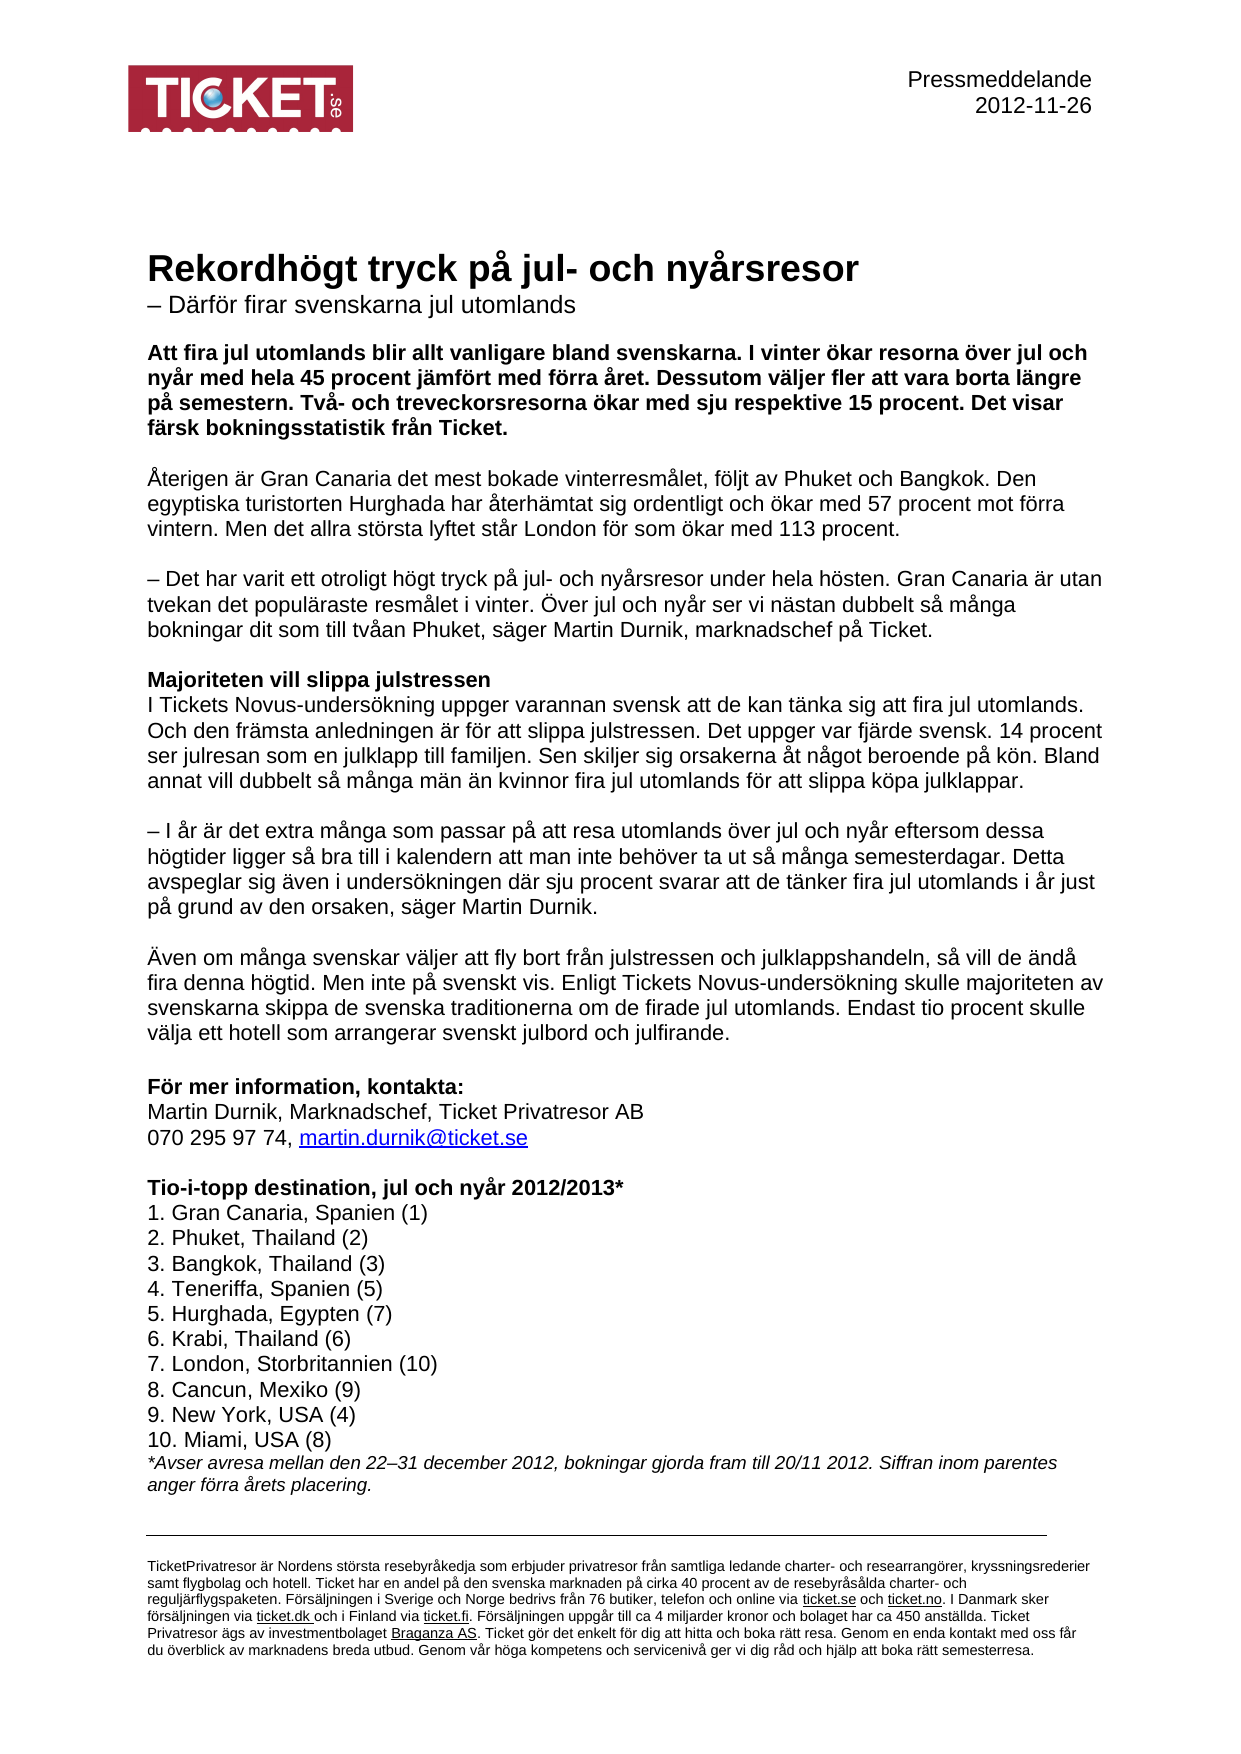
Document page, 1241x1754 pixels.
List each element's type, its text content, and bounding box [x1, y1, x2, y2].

text Rekordhögt tryck på jul- och nyårsresor – Därför firar svenskarna jul utomlands [147, 247, 1093, 318]
text Majoriteten vill slippa julstressen I Tickets Novus-undersökning uppger varannan svensk att de kan tänka sig att fira jul utomlands. Och den främsta anledningen är för att slippa julstressen. Det uppger var fjärde svensk. 14 procent ser julresan som en julklapp till familjen. Sen skiljer sig orsakerna åt något beroende på kön. Bland annat vill dubbelt så många män än kvinnor fira jul utomlands för att slippa köpa julklappar. [147, 667, 1107, 793]
text Även om många svenskar väljer att fly bort från julstressen och julklappshandeln, så vill de ändå fira denna högtid. Men inte på svenskt vis. Enligt Tickets Novus-undersökning skulle majoriteten av svenskarna skippa de svenska traditionerna om de firade jul utomlands. Endast tio procent skulle välja ett hotell som arrangerar svenskt julbord och julfirande. [147, 944, 1107, 1074]
text För mer information, kontakta: Martin Durnik, Marknadschef, Ticket Privatresor AB 070 295 97 74, martin.durnik@ticket.se Tio-i-topp destination, jul och nyår 2012/2013* 1. Gran Canaria, Spanien (1) 2. Phuket, Thailand (2) 3. Bangkok, Thailand (3) 4. Teneriffa, Spanien (5) 5. Hurghada, Egypten (7) 6. Krabi, Thailand (6) 7. London, Storbritannien (10) 8. Cancun, Mexiko (9) 9. New York, USA (4) 10. Miami, USA (8) *Avser avresa mellan den 22–31 december 2012, bokningar gjorda fram till 20/11 2012. Siffran inom parentes anger förra årets placering. [147, 1074, 1093, 1495]
text – I år är det extra många som passar på att resa utomlands över jul och nyår eftersom dessa högtider ligger så bra till i kalendern att man inte behöver ta ut så många semesterdagar. Detta avspeglar sig även i undersökningen där sju procent svarar att de tänker fira jul utomlands i år just på grund av den orsaken, säger Martin Durnik. [147, 818, 1107, 919]
picture [128, 65, 354, 132]
text Återigen är Gran Canaria det mest bokade vinterresmålet, följt av Phuket och Bangkok. Den egyptiska turistorten Hurghada har återhämtat sig ordentligt och ökar med 57 procent mot förra vintern. Men det allra största lyftet står London för som ökar med 113 procent. [147, 465, 1107, 541]
text – Det har varit ett otroligt högt tryck på jul- och nyårsresor under hela hösten. Gran Canaria är utan tvekan det populäraste resmålet i vinter. Över jul och nyår ser vi nästan dubbelt så många bokningar dit som till tvåan Phuket, säger Martin Durnik, marknadschef på Ticket. [147, 566, 1107, 642]
text Att fira jul utomlands blir allt vanligare bland svenskarna. I vinter ökar resorna över jul och nyår med hela 45 procent jämfört med förra året. Dessutom väljer fler att vara borta längre på semestern. Två- och treveckorsresorna ökar med sju respektive 15 procent. Det visar färsk bokningsstatistik från Ticket. [147, 339, 1107, 440]
